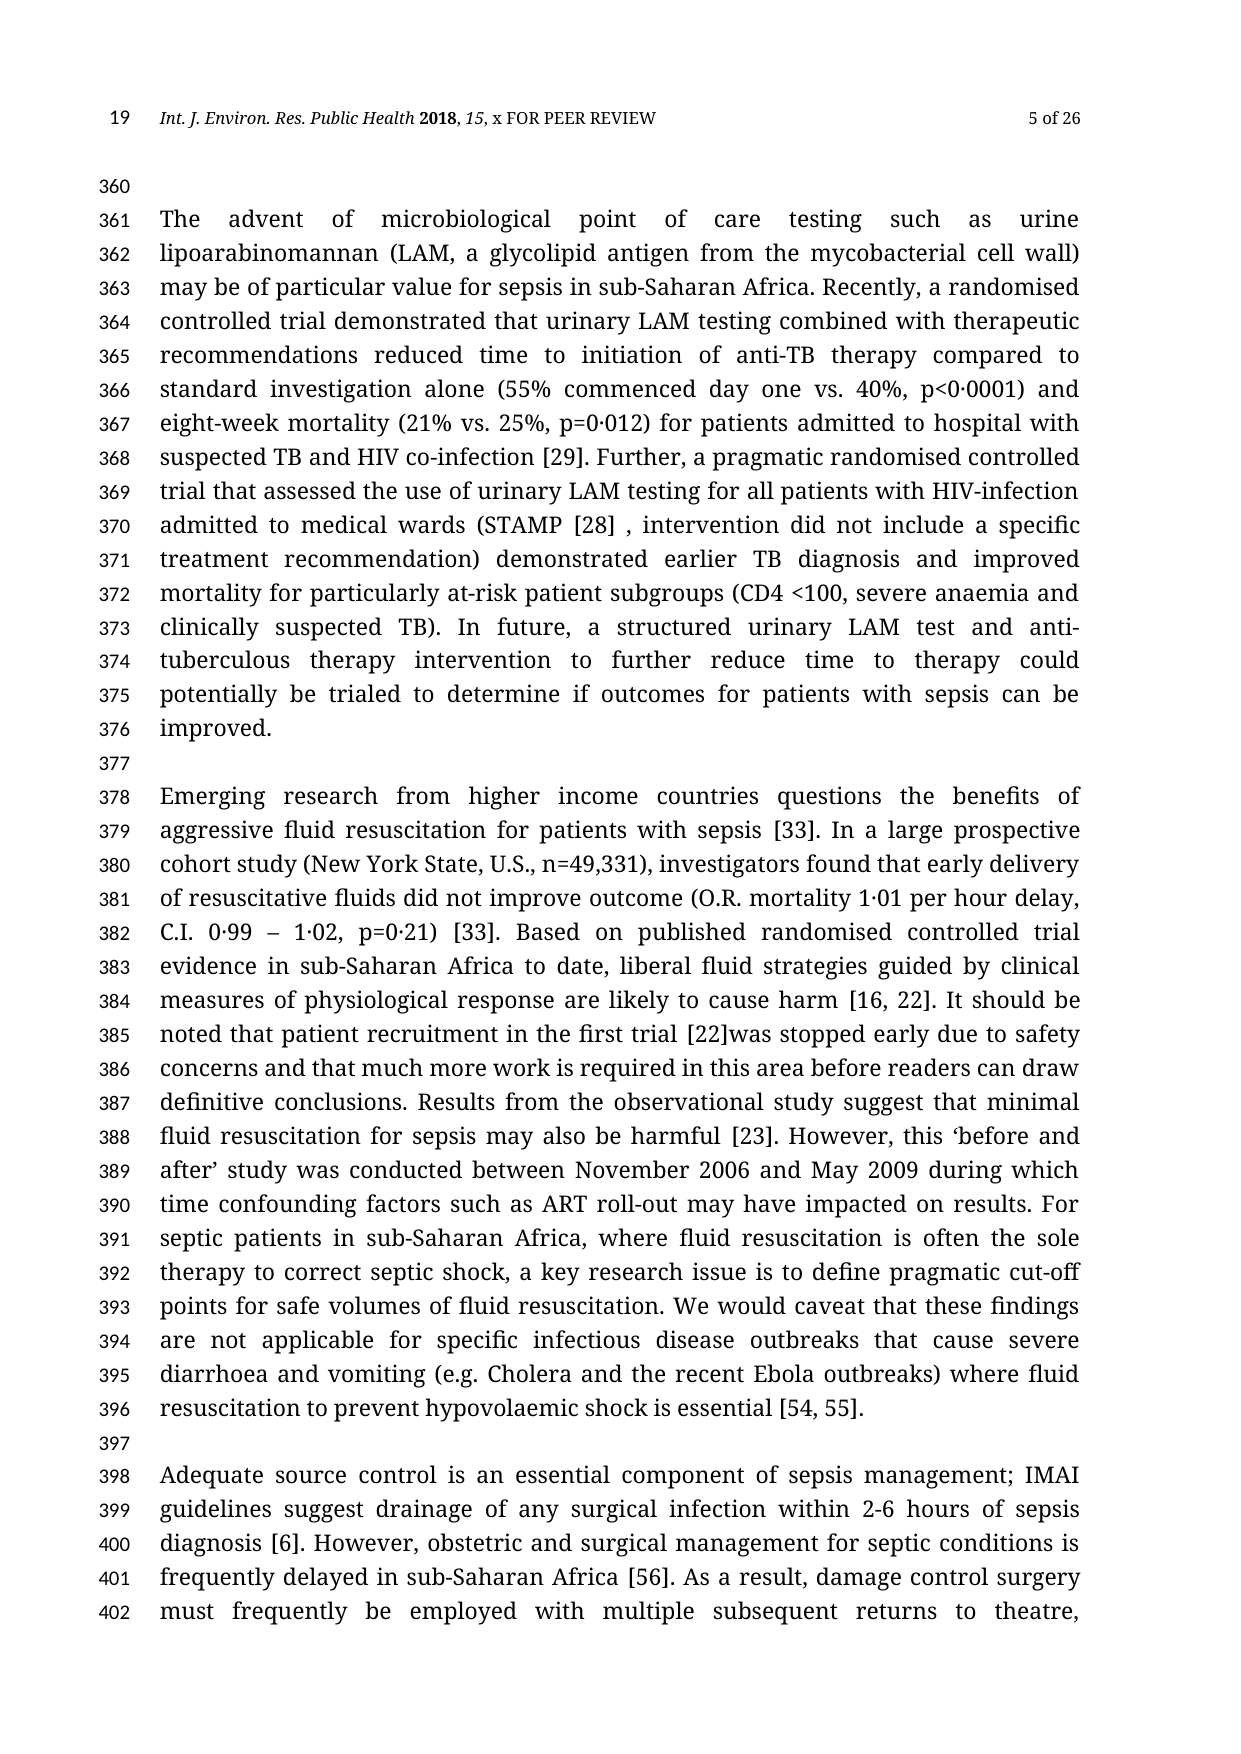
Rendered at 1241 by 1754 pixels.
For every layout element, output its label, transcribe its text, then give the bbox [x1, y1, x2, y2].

text Emerging research from higher income countries questions the benefits of aggressive fluid resuscitation for patients with sepsis [33]. In a large prospective cohort study (New York State, U.S., n=49,331), investigators found that early delivery of resuscitative fluids did not improve outcome (O.R. mortality 1·01 per hour delay, C.I. 0·99 – 1·02, p=0·21) [33]. Based on published randomised controlled trial evidence in sub-Saharan Africa to date, liberal fluid strategies guided by clinical measures of physiological response are likely to cause harm [16, 22]. It should be noted that patient recruitment in the first trial [22]was stopped early due to safety concerns and that much more work is required in this area before readers can draw definitive conclusions. Results from the observational study suggest that minimal fluid resuscitation for sepsis may also be harmful [23]. However, this ‘before and after’ study was conducted between November 2006 and May 2009 during which time confounding factors such as ART roll-out may have impacted on results. For septic patients in sub-Saharan Africa, where fluid resuscitation is often the sole therapy to correct septic shock, a key research issue is to define pragmatic cut-off points for safe volumes of fluid resuscitation. We would caveat that these findings are not applicable for specific infectious disease outbreaks that cause severe diarrhoea and vomiting (e.g. Cholera and the recent Ebola outbreaks) where fluid resuscitation to prevent hypovolaemic shock is essential [54, 55]. [159, 779, 1081, 1424]
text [159, 1458, 1081, 1628]
text The advent of microbiological point of care testing such as urine lipoarabinomannan (LAM, a glycolipid antigen from the mycobacterial cell wall) may be of particular value for sepsis in sub-Saharan Africa. Recently, a randomised controlled trial demonstrated that urinary LAM testing combined with therapeutic recommendations reduced time to initiation of anti-TB therapy compared to standard investigation alone (55% commenced day one vs. 40%, p<0·0001) and eight-week mortality (21% vs. 25%, p=0·012) for patients admitted to hospital with suspected TB and HIV co-infection [29]. Further, a pragmatic randomised controlled trial that assessed the use of urinary LAM testing for all patients with HIV-infection admitted to medical wards (STAMP [28] , intervention did not include a specific treatment recommendation) demonstrated earlier TB diagnosis and improved mortality for particularly at-risk patient subgroups (CD4 <100, severe anaemia and clinically suspected TB). In future, a structured urinary LAM test and anti-tuberculous therapy intervention to further reduce time to therapy could potentially be trialed to determine if outcomes for patients with sepsis can be improved. [159, 202, 1081, 745]
